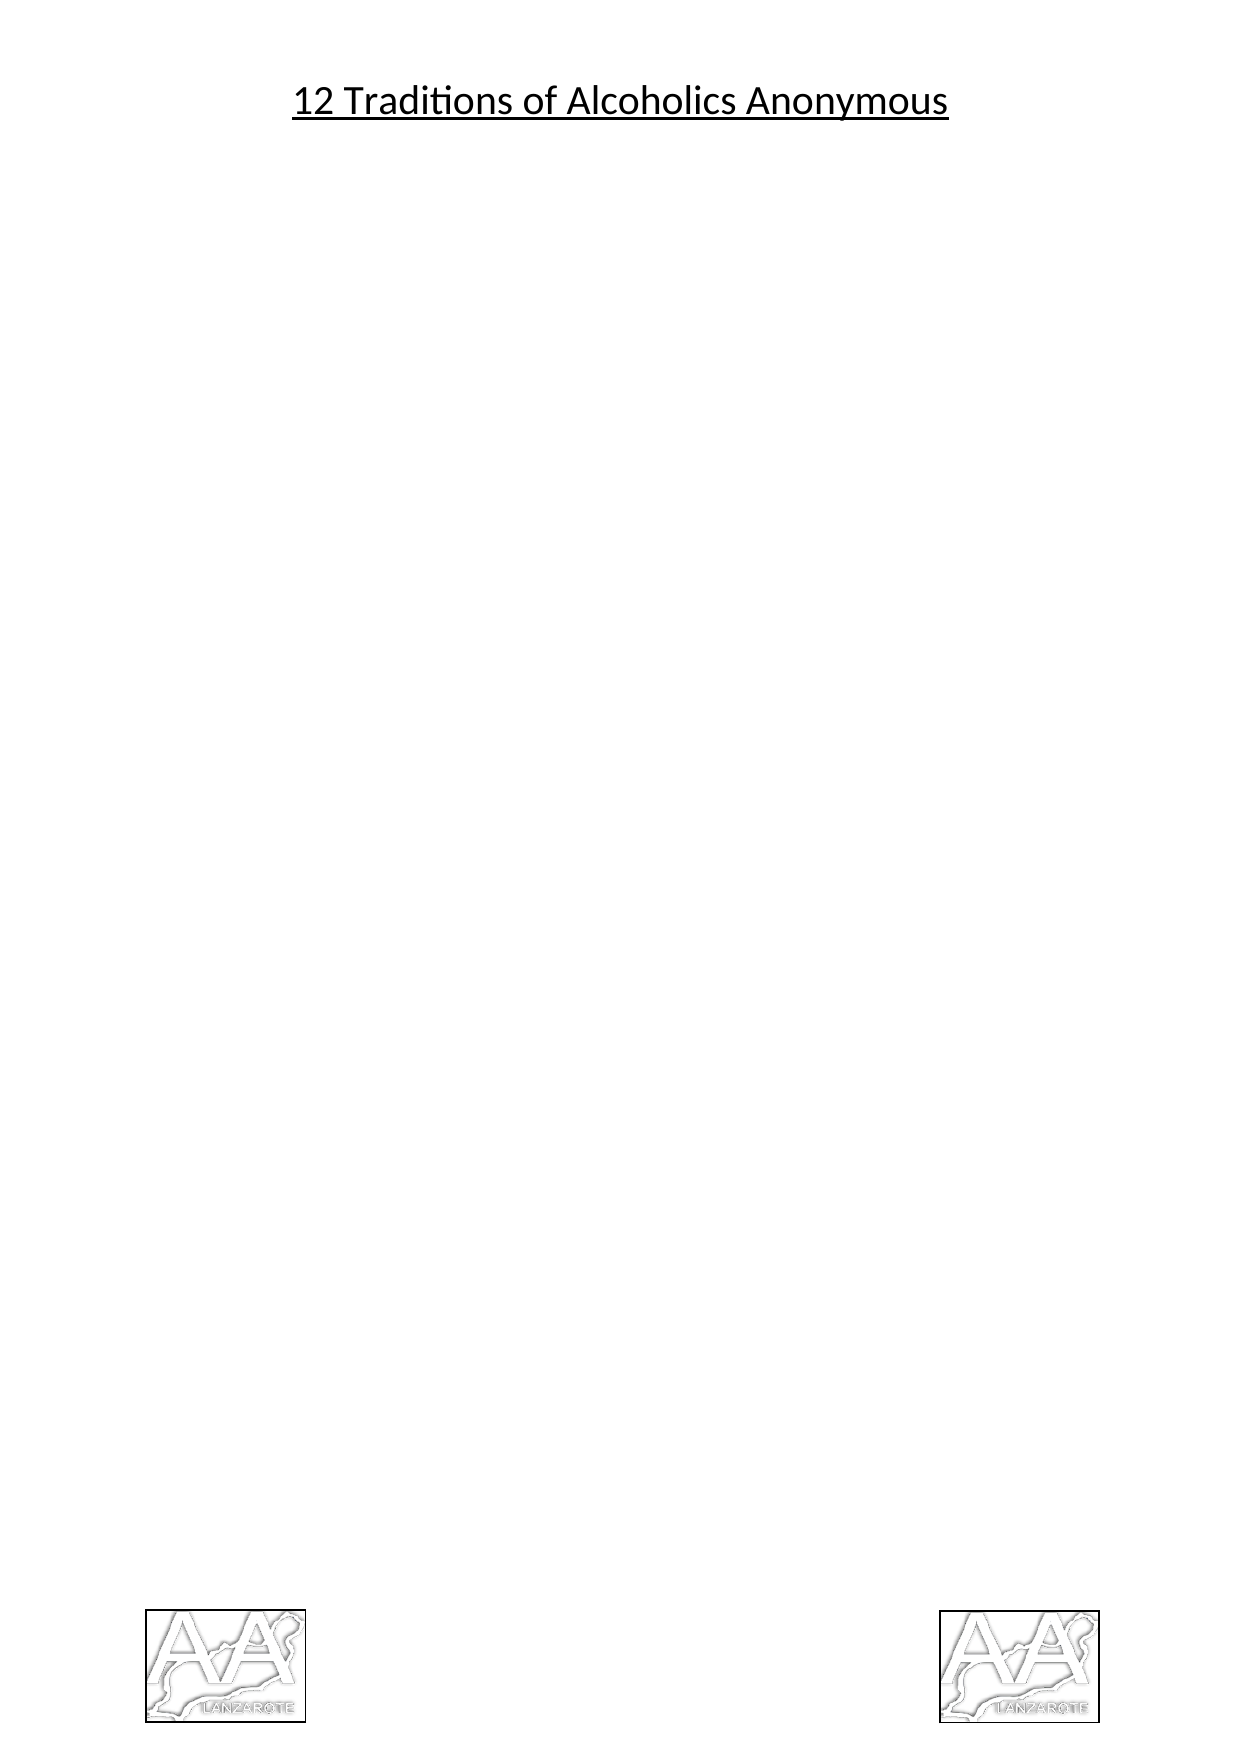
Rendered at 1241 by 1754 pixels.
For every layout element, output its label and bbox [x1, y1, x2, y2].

picture [147, 1611, 305, 1721]
picture [941, 1612, 1098, 1722]
